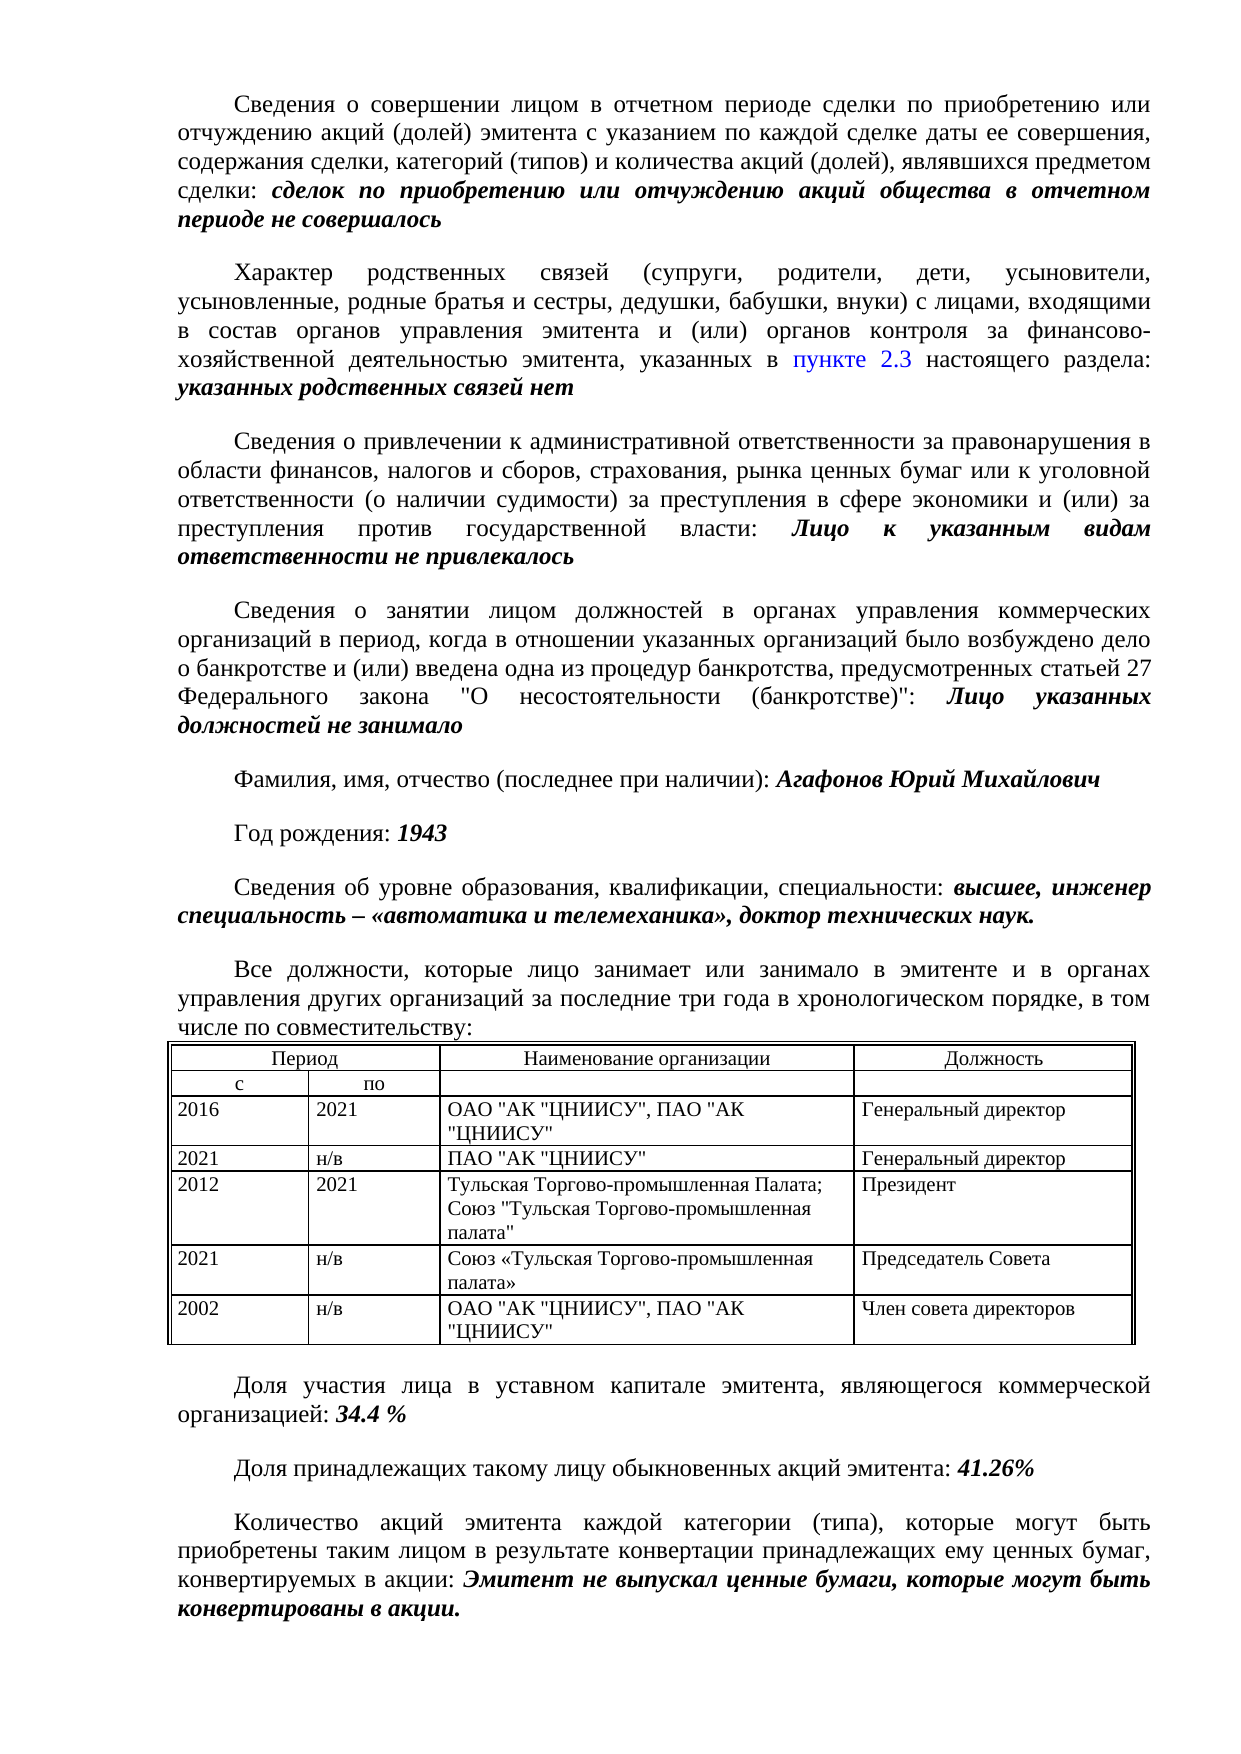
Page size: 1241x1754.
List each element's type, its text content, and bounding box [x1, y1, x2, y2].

table_header Период [172, 1046, 439, 1069]
table_cell Союз «Тульская Торгово-промышленная палата» [441, 1246, 853, 1294]
text Год рождения: 1943 [177, 818, 1152, 847]
table_cell [441, 1071, 853, 1095]
table_cell н/в [309, 1246, 439, 1294]
table_cell по [309, 1071, 439, 1095]
table_cell ОАО "АК "ЦНИИСУ", ПАО "АК "ЦНИИСУ" [441, 1097, 853, 1145]
table_cell Генеральный директор [855, 1097, 1131, 1145]
table_cell ОАО "АК "ЦНИИСУ", ПАО "АК "ЦНИИСУ" [441, 1296, 853, 1343]
table_cell 2021 [309, 1097, 439, 1145]
table_cell 2012 [172, 1172, 308, 1244]
table_cell Генеральный директор [855, 1146, 1131, 1170]
table_cell 2021 [172, 1246, 308, 1294]
text Сведения о занятии лицом должностей в органах управления коммерческих организаций в период, когда в отношении указанных организаций было возбуждено дело о банкротстве и (или) введена одна из процедур банкротства, предусмотренных статьей 27 Федерального закона "О несостоятельности (банкротстве)": Лицо указанных должностей не занимало [177, 595, 1152, 739]
table_cell Член совета директоров [855, 1296, 1131, 1343]
table_cell н/в [309, 1146, 439, 1170]
text Характер родственных связей (супруги, родители, дети, усыновители, усыновленные, родные братья и сестры, дедушки, бабушки, внуки) с лицами, входящими в состав органов управления эмитента и (или) органов контроля за финансово-хозяйственной деятельностью эмитента, указанных в пункте 2.3 настоящего раздела: указанных родственных связей нет [177, 257, 1152, 401]
text Все должности, которые лицо занимает или занимало в эмитенте и в органах управления других организаций за последние три года в хронологическом порядке, в том числе по совместительству: [177, 954, 1152, 1041]
table_cell Тульская Торгово-промышленная Палата; Союз "Тульская Торгово-промышленная палата" [441, 1172, 853, 1244]
table_cell 2002 [172, 1296, 308, 1343]
table_header Должность [855, 1046, 1131, 1069]
table_cell н/в [309, 1296, 439, 1343]
table_cell 2016 [172, 1097, 308, 1145]
table_cell [855, 1071, 1131, 1095]
text Количество акций эмитента каждой категории (типа), которые могут быть приобретены таким лицом в результате конвертации принадлежащих ему ценных бумаг, конвертируемых в акции: Эмитент не выпускал ценные бумаги, которые могут быть конвертированы в акции. [177, 1507, 1152, 1622]
text Фамилия, имя, отчество (последнее при наличии): Агафонов Юрий Михайлович [177, 764, 1152, 793]
text Сведения об уровне образования, квалификации, специальности: высшее, инженер специальность – «автоматика и телемеханика», доктор технических наук. [177, 872, 1152, 929]
table_cell ПАО "АК "ЦНИИСУ" [441, 1146, 853, 1170]
table_cell Председатель Совета [855, 1246, 1131, 1294]
text Сведения о привлечении к административной ответственности за правонарушения в области финансов, налогов и сборов, страхования, рынка ценных бумаг или к уголовной ответственности (о наличии судимости) за преступления в сфере экономики и (или) за преступления против государственной власти: Лицо к указанным видам ответственности не привлекалось [177, 426, 1152, 570]
table_cell 2021 [309, 1172, 439, 1244]
text Доля принадлежащих такому лицу обыкновенных акций эмитента: 41.26% [177, 1453, 1152, 1481]
text Сведения о совершении лицом в отчетном периоде сделки по приобретению или отчуждению акций (долей) эмитента с указанием по каждой сделке даты ее совершения, содержания сделки, категорий (типов) и количества акций (долей), являвшихся предметом сделки: сделок по приобретению или отчуждению акций общества в отчетном периоде не совершалось [177, 89, 1152, 232]
table_header Наименование организации [441, 1046, 853, 1069]
table_cell 2021 [172, 1146, 308, 1170]
table_cell с [172, 1071, 308, 1095]
table_cell Президент [855, 1172, 1131, 1244]
text Доля участия лица в уставном капитале эмитента, являющегося коммерческой организацией: 34.4 % [177, 1370, 1152, 1428]
